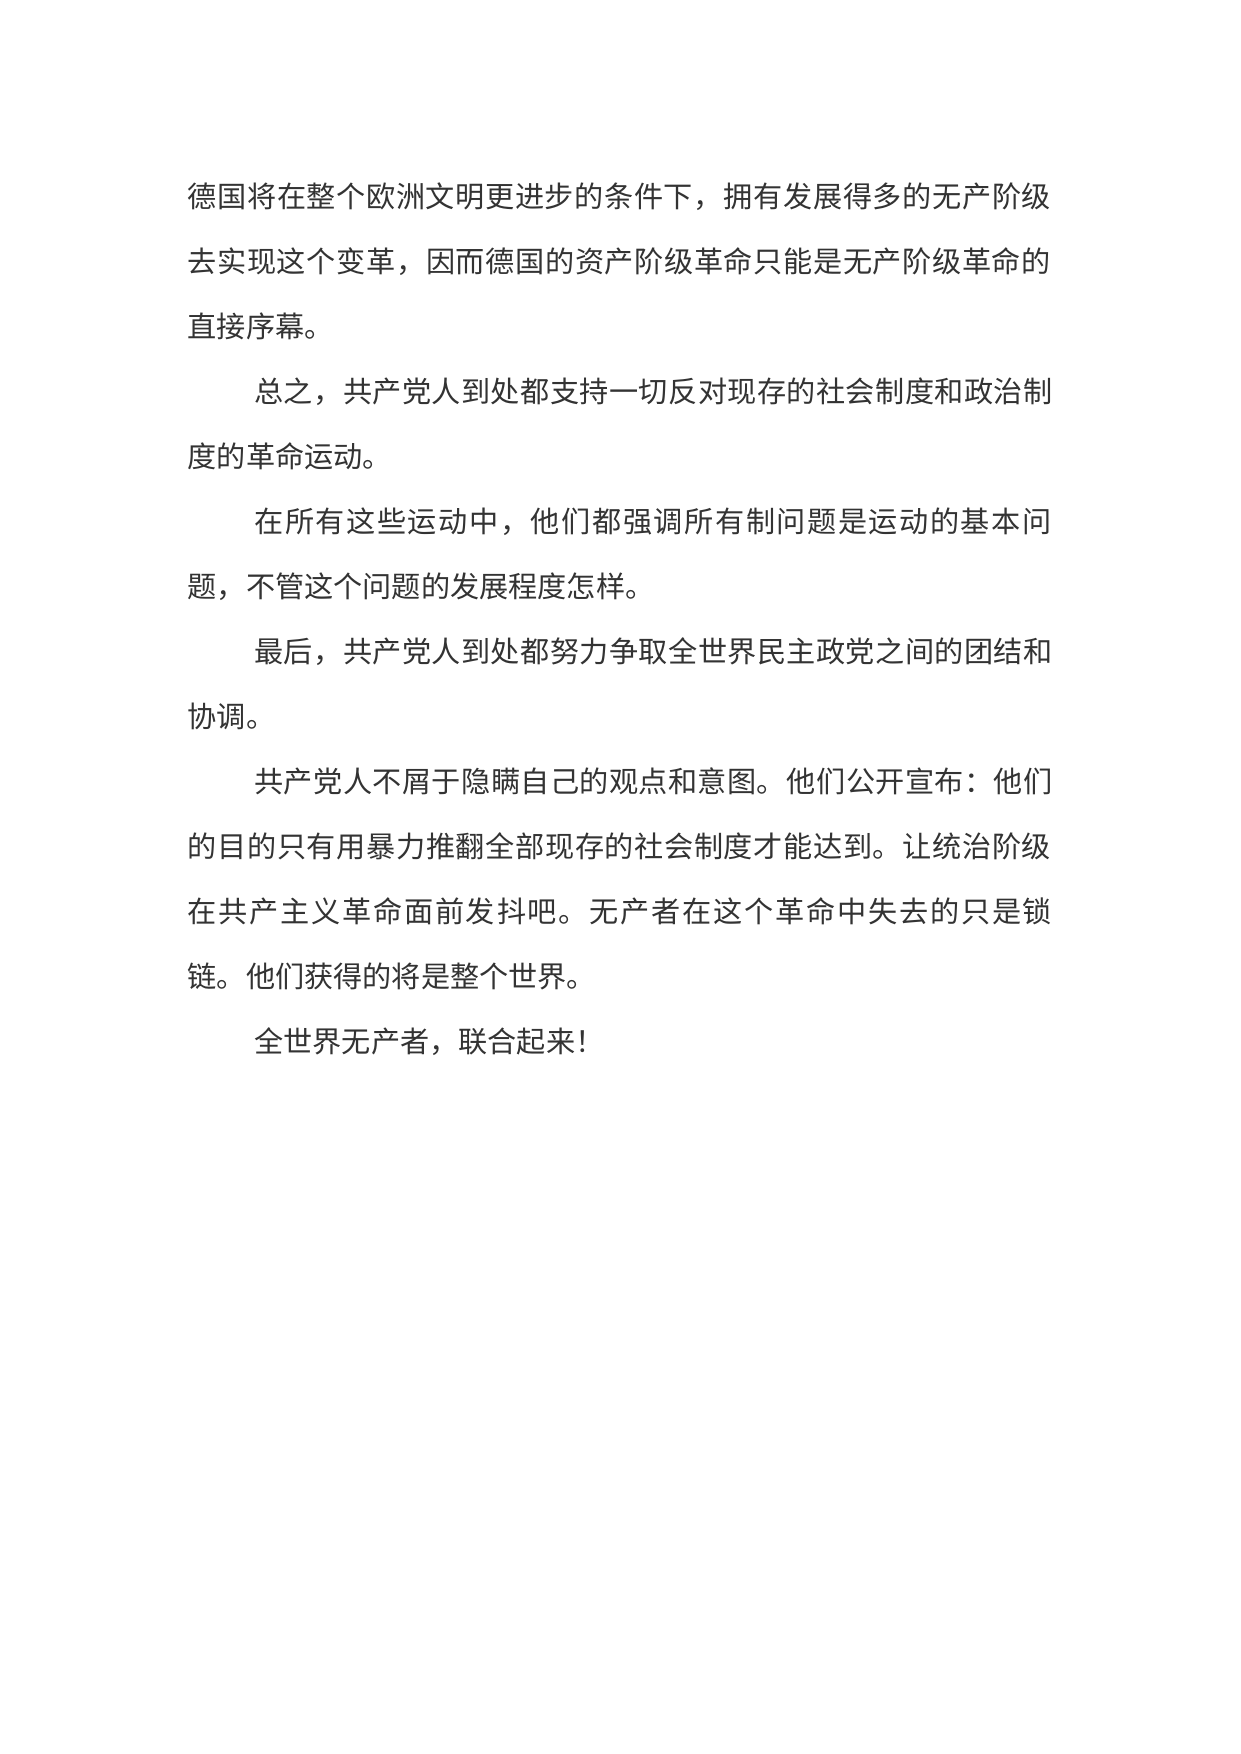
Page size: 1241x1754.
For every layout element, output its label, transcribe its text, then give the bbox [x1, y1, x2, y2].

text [187, 162, 1053, 357]
text 共产党人不屑于隐瞒自己的观点和意图。他们公开宣布：他们的目的只有用暴力推翻全部现存的社会制度才能达到。让统治阶级在共产主义革命面前发抖吧。无产者在这个革命中失去的只是锁链。他们获得的将是整个世界。 [187, 747, 1053, 1007]
text 总之，共产党人到处都支持一切反对现存的社会制度和政治制度的革命运动。 [187, 357, 1053, 487]
text 全世界无产者，联合起来！ [187, 1007, 1053, 1072]
text 在所有这些运动中，他们都强调所有制问题是运动的基本问题，不管这个问题的发展程度怎样。 [187, 487, 1053, 617]
text 最后，共产党人到处都努力争取全世界民主政党之间的团结和协调。 [187, 617, 1053, 747]
